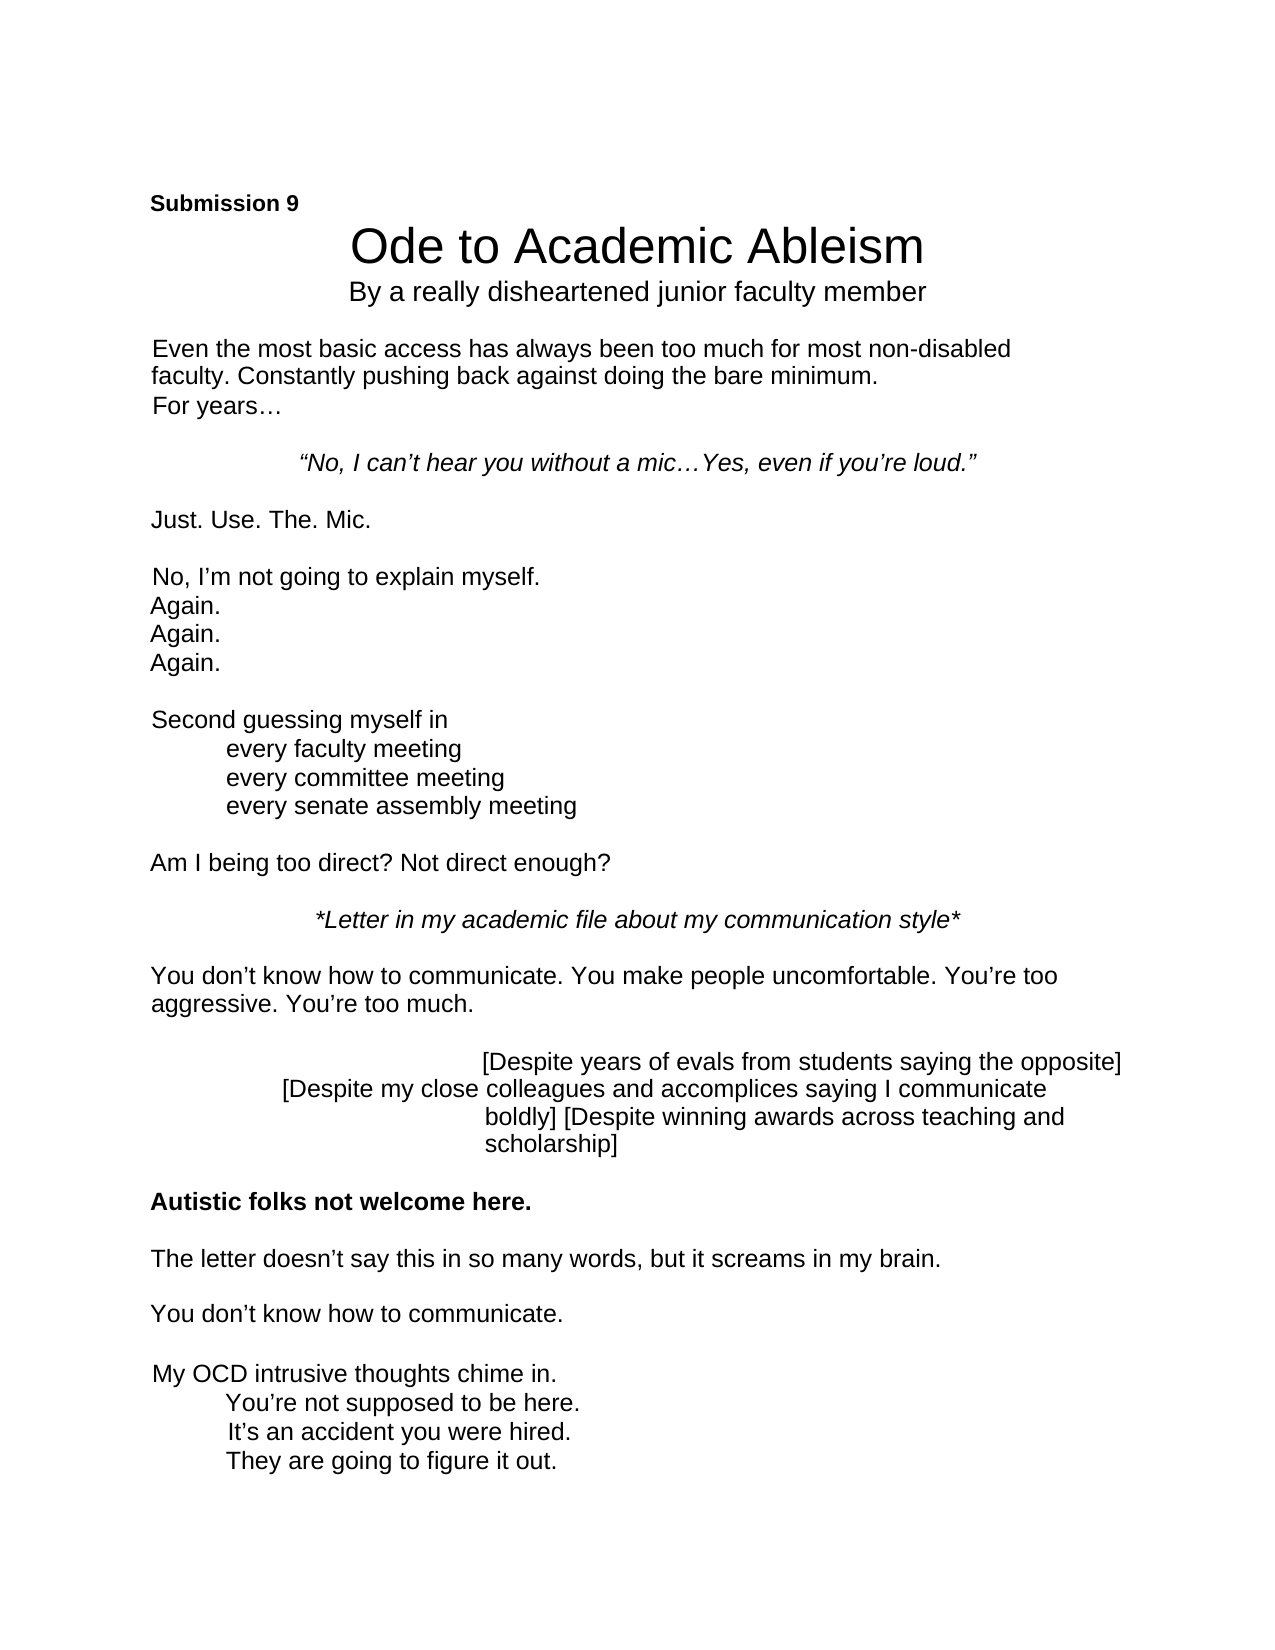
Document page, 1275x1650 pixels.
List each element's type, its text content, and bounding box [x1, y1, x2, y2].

text You’re not supposed to be here. [225, 1388, 1125, 1417]
text [Despite years of evals from students saying the opposite] [150, 1047, 1122, 1075]
text It’s an accident you were hired. [227, 1417, 1125, 1446]
text Just. Use. The. Mic. [151, 505, 1125, 534]
text My OCD intrusive thoughts chime in. [152, 1359, 1125, 1388]
text Am I being too direct? Not direct enough? [150, 848, 1125, 877]
text Again. [150, 619, 1125, 648]
text Even the most basic access has always been too much for most non-disabled faculty. Constantly pushing back against doing the bare minimum. [151, 336, 1093, 390]
text every faculty meeting [226, 734, 1125, 763]
text Autistic folks not welcome here. [150, 1187, 1125, 1216]
text By a really disheartened junior faculty member [150, 275, 1125, 307]
text They are going to figure it out. [226, 1446, 1125, 1474]
text The letter doesn’t say this in so many words, but it screams in my brain. You don’t know how to communicate. [150, 1244, 948, 1328]
text every committee meeting [226, 763, 1125, 791]
text For years… [152, 391, 1125, 420]
text every senate assembly meeting [226, 791, 1125, 820]
text Again. [150, 591, 1125, 619]
text *Letter in my academic file about my communication style* [150, 905, 1125, 934]
text [Despite my close colleagues and accomplices saying I communicate boldly] [Despite winning awards across teaching and scholarship] [282, 1075, 1122, 1158]
text No, I’m not going to explain myself. [152, 562, 1125, 591]
text Ode to Academic Ableism [150, 217, 1125, 274]
text You don’t know how to communicate. You make people uncomfortable. You’re too aggressive. You’re too much. [150, 962, 1065, 1017]
text “No, I can’t hear you without a mic…Yes, even if you’re loud.” [150, 448, 1125, 477]
text Submission 9 [150, 190, 1125, 217]
text Second guessing myself in [151, 705, 1125, 734]
text Again. [150, 648, 1125, 677]
